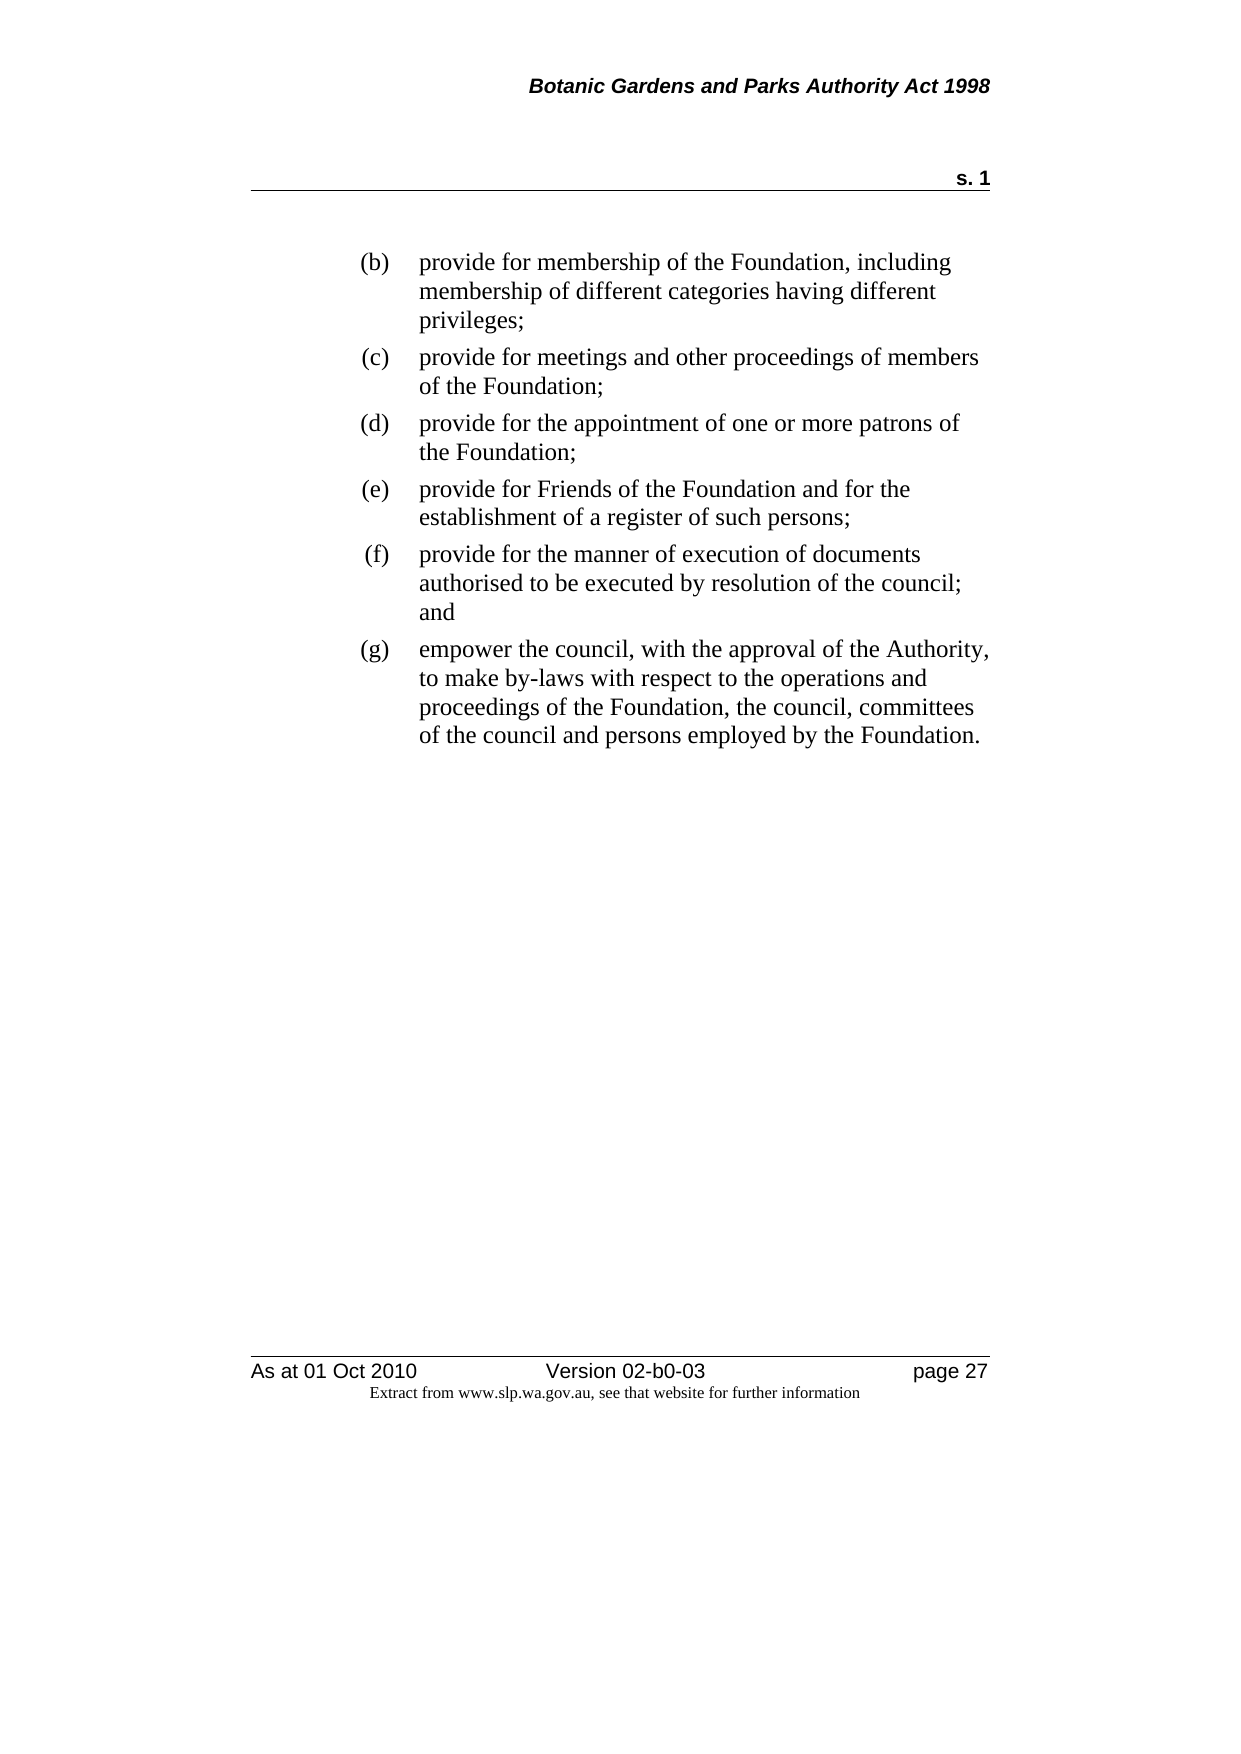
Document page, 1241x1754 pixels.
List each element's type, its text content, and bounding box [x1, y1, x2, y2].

text (g) empower the council, with the approval of the Authority, to make by-laws with respect to the operations and proceedings of the Foundation, the council, committees of the council and persons employed by the Foundation. [251, 634, 990, 749]
text (f) provide for the manner of execution of documents authorised to be executed by resolution of the council; and [251, 539, 990, 626]
text (d) provide for the appointment of one or more patrons of the Foundation; [251, 408, 990, 465]
text (b) provide for membership of the Foundation, including membership of different categories having different privileges; [251, 247, 990, 334]
text (c) provide for meetings and other proceedings of members of the Foundation; [251, 342, 990, 399]
text (e) provide for Friends of the Foundation and for the establishment of a register of such persons; [251, 474, 990, 531]
